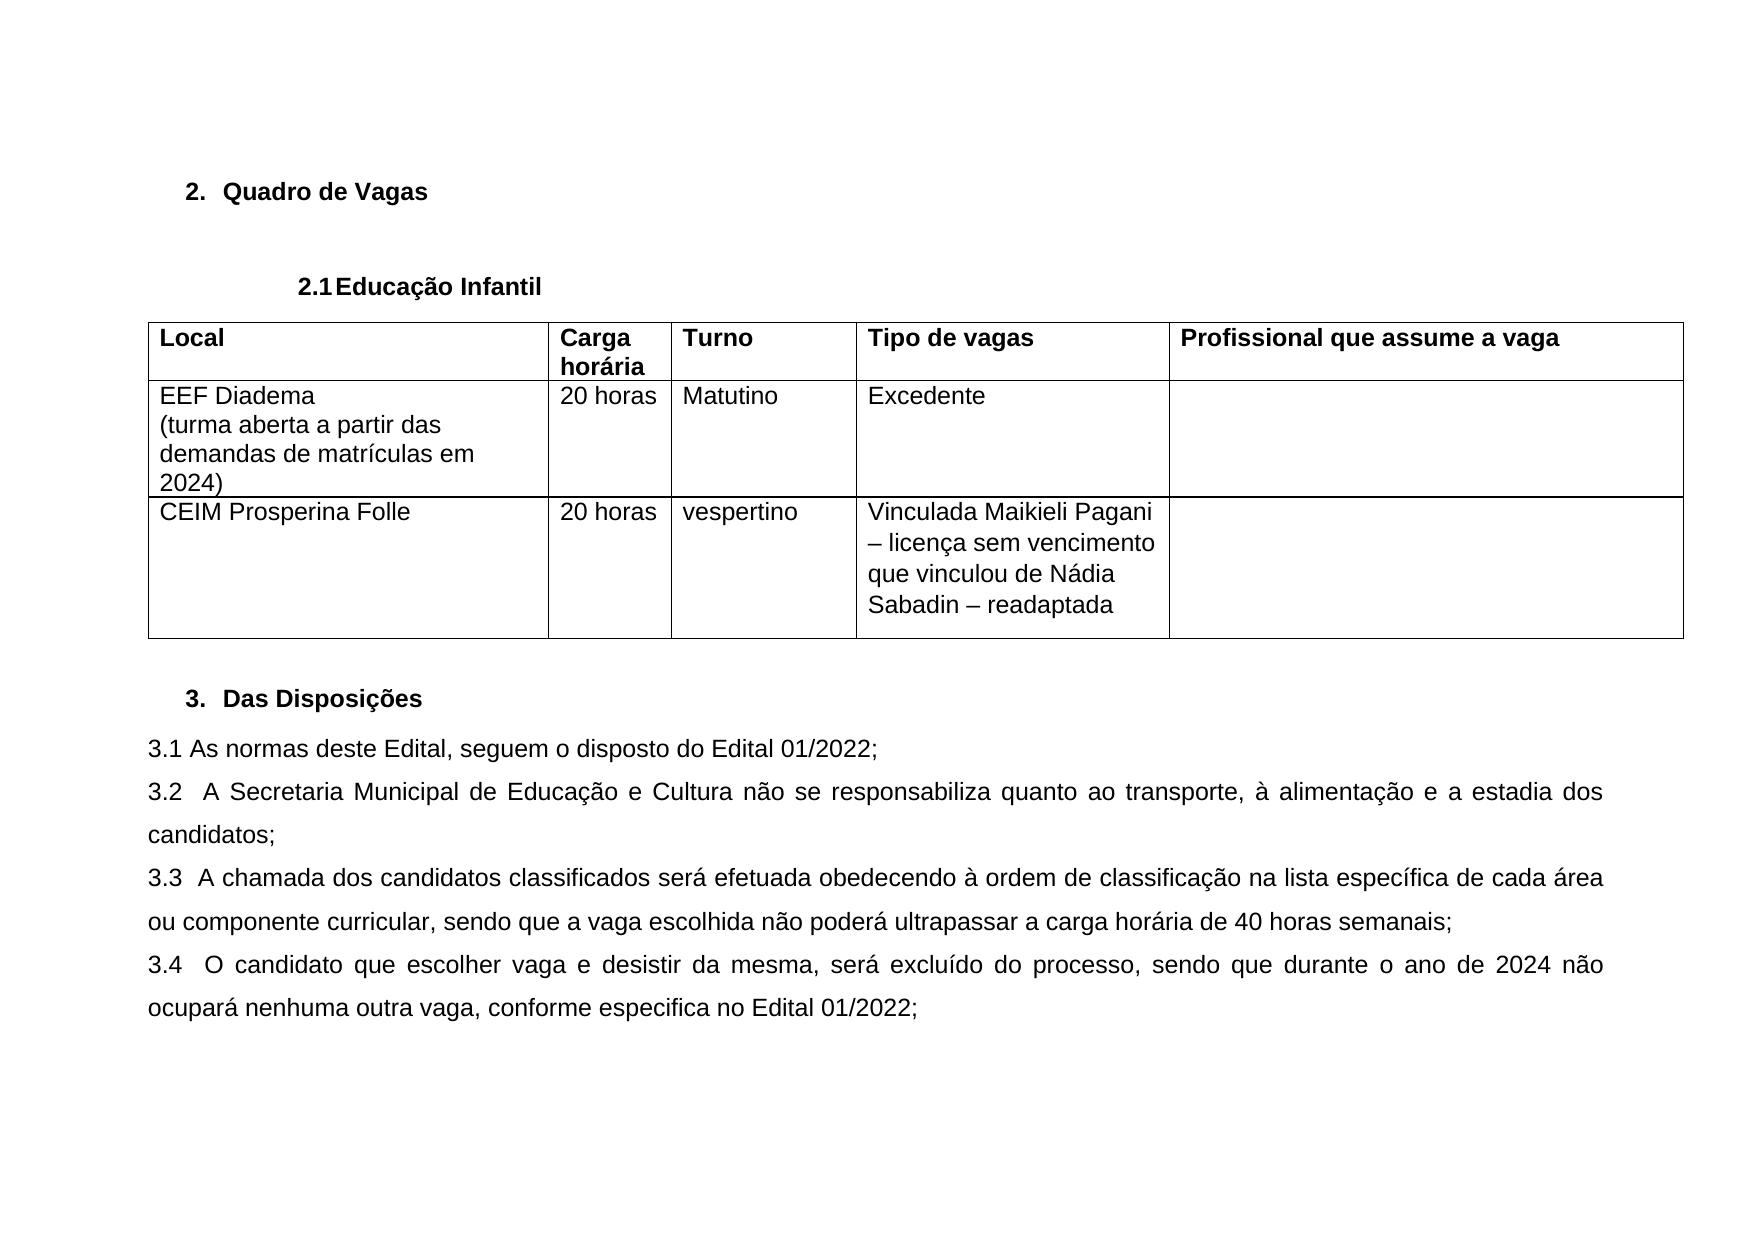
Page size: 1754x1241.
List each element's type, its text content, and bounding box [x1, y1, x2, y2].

text 3.1 As normas deste Edital, seguem o disposto do Edital 01/2022; [148, 734, 1606, 763]
table_cell vespertino [672, 498, 856, 638]
list Das Disposições [185, 684, 1606, 713]
table_header Tipo de vagas [857, 323, 1169, 380]
table_header Profissional que assume a vaga [1170, 323, 1683, 380]
list Educação Infantil [298, 272, 1606, 301]
table_header Local [149, 323, 548, 380]
table_cell [1170, 381, 1683, 496]
table_cell Matutino [672, 381, 856, 496]
table_header Turno [672, 323, 856, 380]
list Quadro de Vagas [185, 177, 1606, 206]
table_header Carga horária [549, 323, 671, 380]
text 3.4 O candidato que escolher vaga e desistir da mesma, será excluído do processo, sendo que durante o ano de 2024 não ocupará nenhuma outra vaga, conforme especifica no Edital 01/2022; [148, 950, 1606, 1022]
table_cell 20 horas [549, 498, 671, 638]
text 3.2 A Secretaria Municipal de Educação e Cultura não se responsabiliza quanto ao transporte, à alimentação e a estadia dos candidatos; [148, 777, 1606, 849]
table_cell Vinculada Maikieli Pagani – licença sem vencimento que vinculou de Nádia Sabadin – readaptada [857, 498, 1169, 638]
table_cell Excedente [857, 381, 1169, 496]
table_cell CEIM Prosperina Folle [149, 498, 548, 638]
text 3.3 A chamada dos candidatos classificados será efetuada obedecendo à ordem de classificação na lista específica de cada área ou componente curricular, sendo que a vaga escolhida não poderá ultrapassar a carga horária de 40 horas semanais; [148, 863, 1606, 935]
table_cell EEF Diadema (turma aberta a partir das demandas de matrículas em 2024) [149, 381, 548, 496]
table_cell [1170, 498, 1683, 638]
table_cell 20 horas [549, 381, 671, 496]
